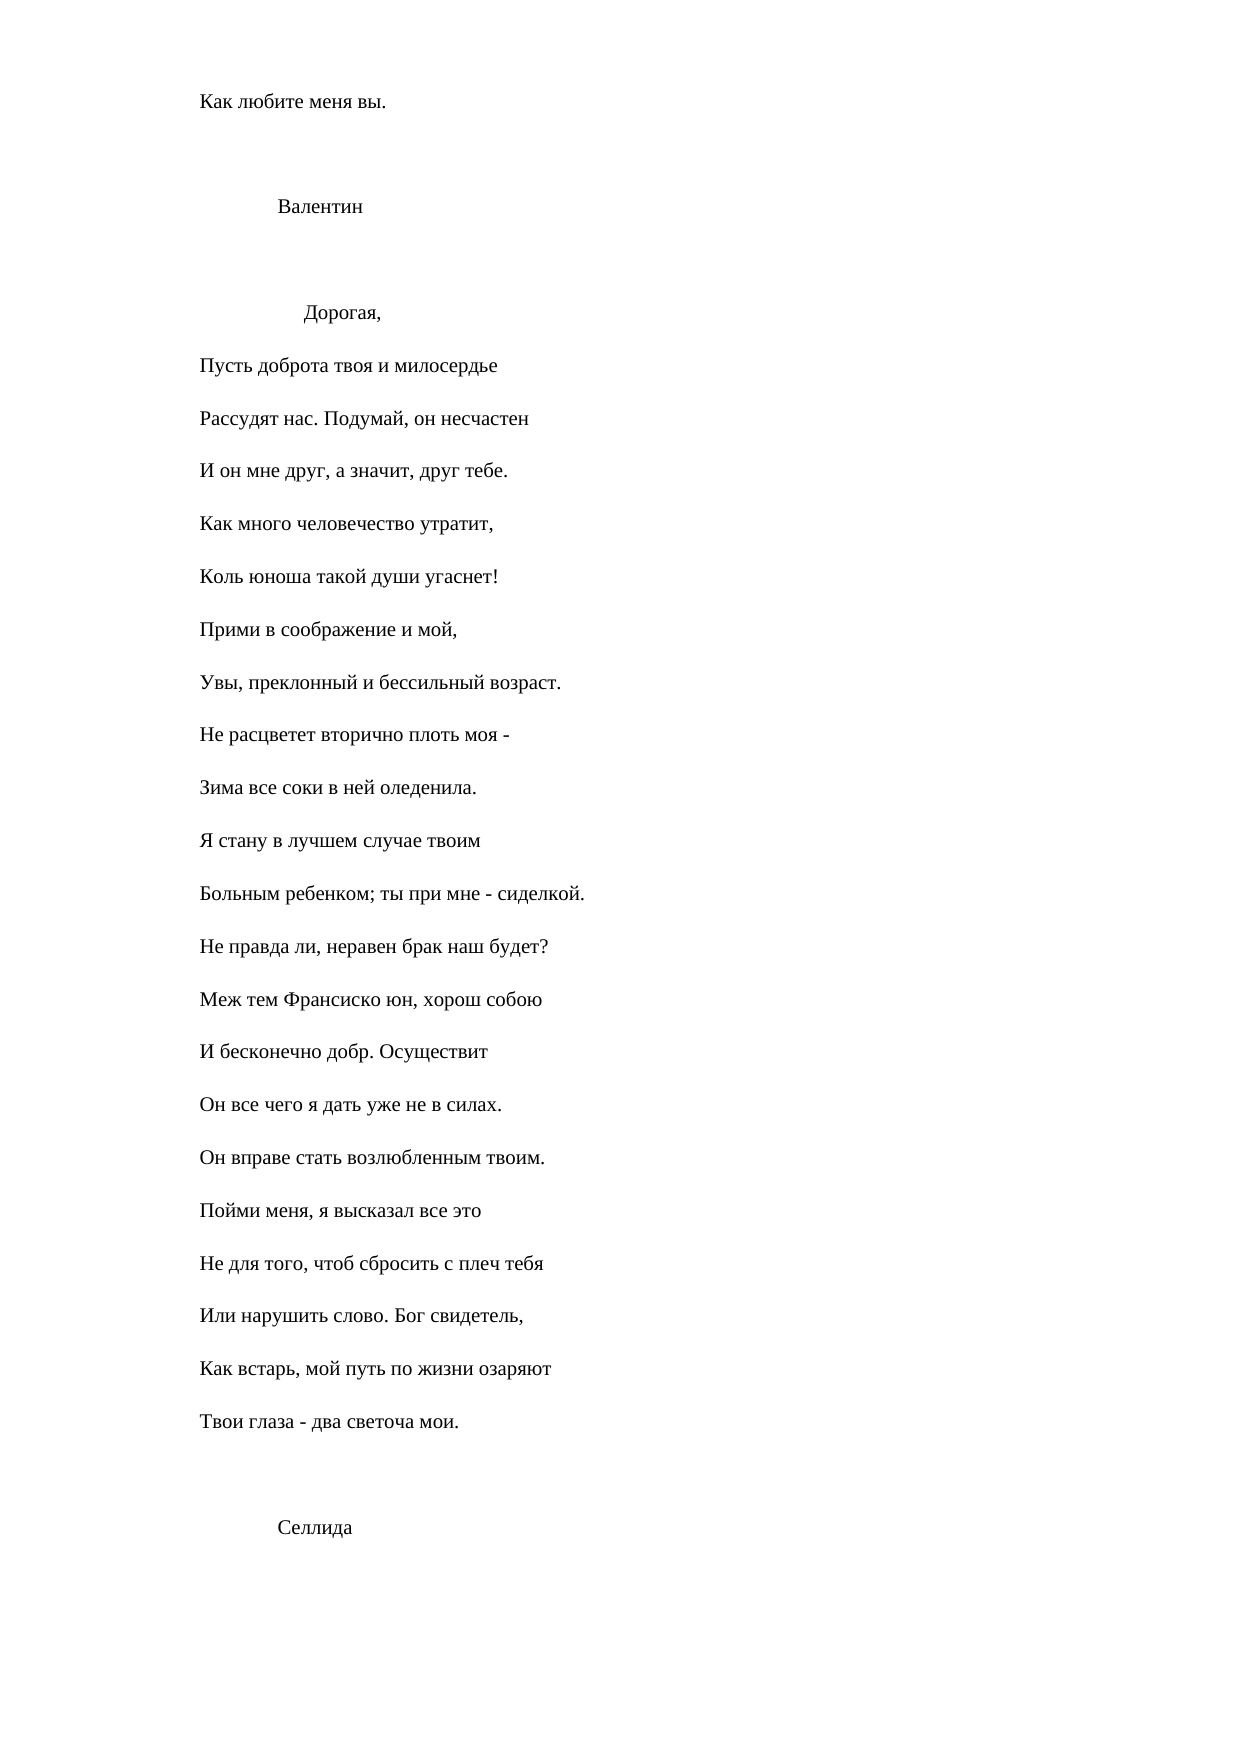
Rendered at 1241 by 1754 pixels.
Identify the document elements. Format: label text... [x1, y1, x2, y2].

text Прими в соображение и мой, [100, 617, 1146, 669]
text Он все чего я дать уже не в силах. [100, 1092, 1146, 1145]
text Коль юноша такой души угаснет! [100, 564, 1146, 617]
text Пойми меня, я высказал все это [100, 1198, 1146, 1251]
text Он вправе стать возлюбленным твоим. [100, 1145, 1146, 1198]
text Я стану в лучшем случае твоим [100, 828, 1146, 881]
text Не для того, чтоб сбросить с плеч тебя [100, 1251, 1146, 1303]
text Как много человечество утратит, [100, 511, 1146, 564]
text Как любите меня вы. [100, 89, 1146, 141]
text Твои глаза - два светоча мои. [100, 1409, 1146, 1462]
text Как встарь, мой путь по жизни озаряют [100, 1356, 1146, 1409]
text Не правда ли, неравен брак наш будет? [100, 934, 1146, 986]
text Валентин [100, 194, 1146, 247]
text Больным ребенком; ты при мне - сиделкой. [100, 881, 1146, 934]
text Меж тем Франсиско юн, хорош собою [100, 986, 1146, 1039]
text Увы, преклонный и бессильный возраст. [100, 669, 1146, 722]
text Дорогая, [100, 300, 1146, 353]
text И он мне друг, а значит, друг тебе. [100, 458, 1146, 511]
text И бесконечно добр. Осуществит [100, 1039, 1146, 1092]
text Пусть доброта твоя и милосердье [100, 353, 1146, 406]
text Зима все соки в ней оледенила. [100, 775, 1146, 828]
text Не расцветет вторично плоть моя - [100, 722, 1146, 775]
text Или нарушить слово. Бог свидетель, [100, 1303, 1146, 1356]
text Селлида [100, 1514, 1146, 1567]
text Рассудят нас. Подумай, он несчастен [100, 406, 1146, 458]
